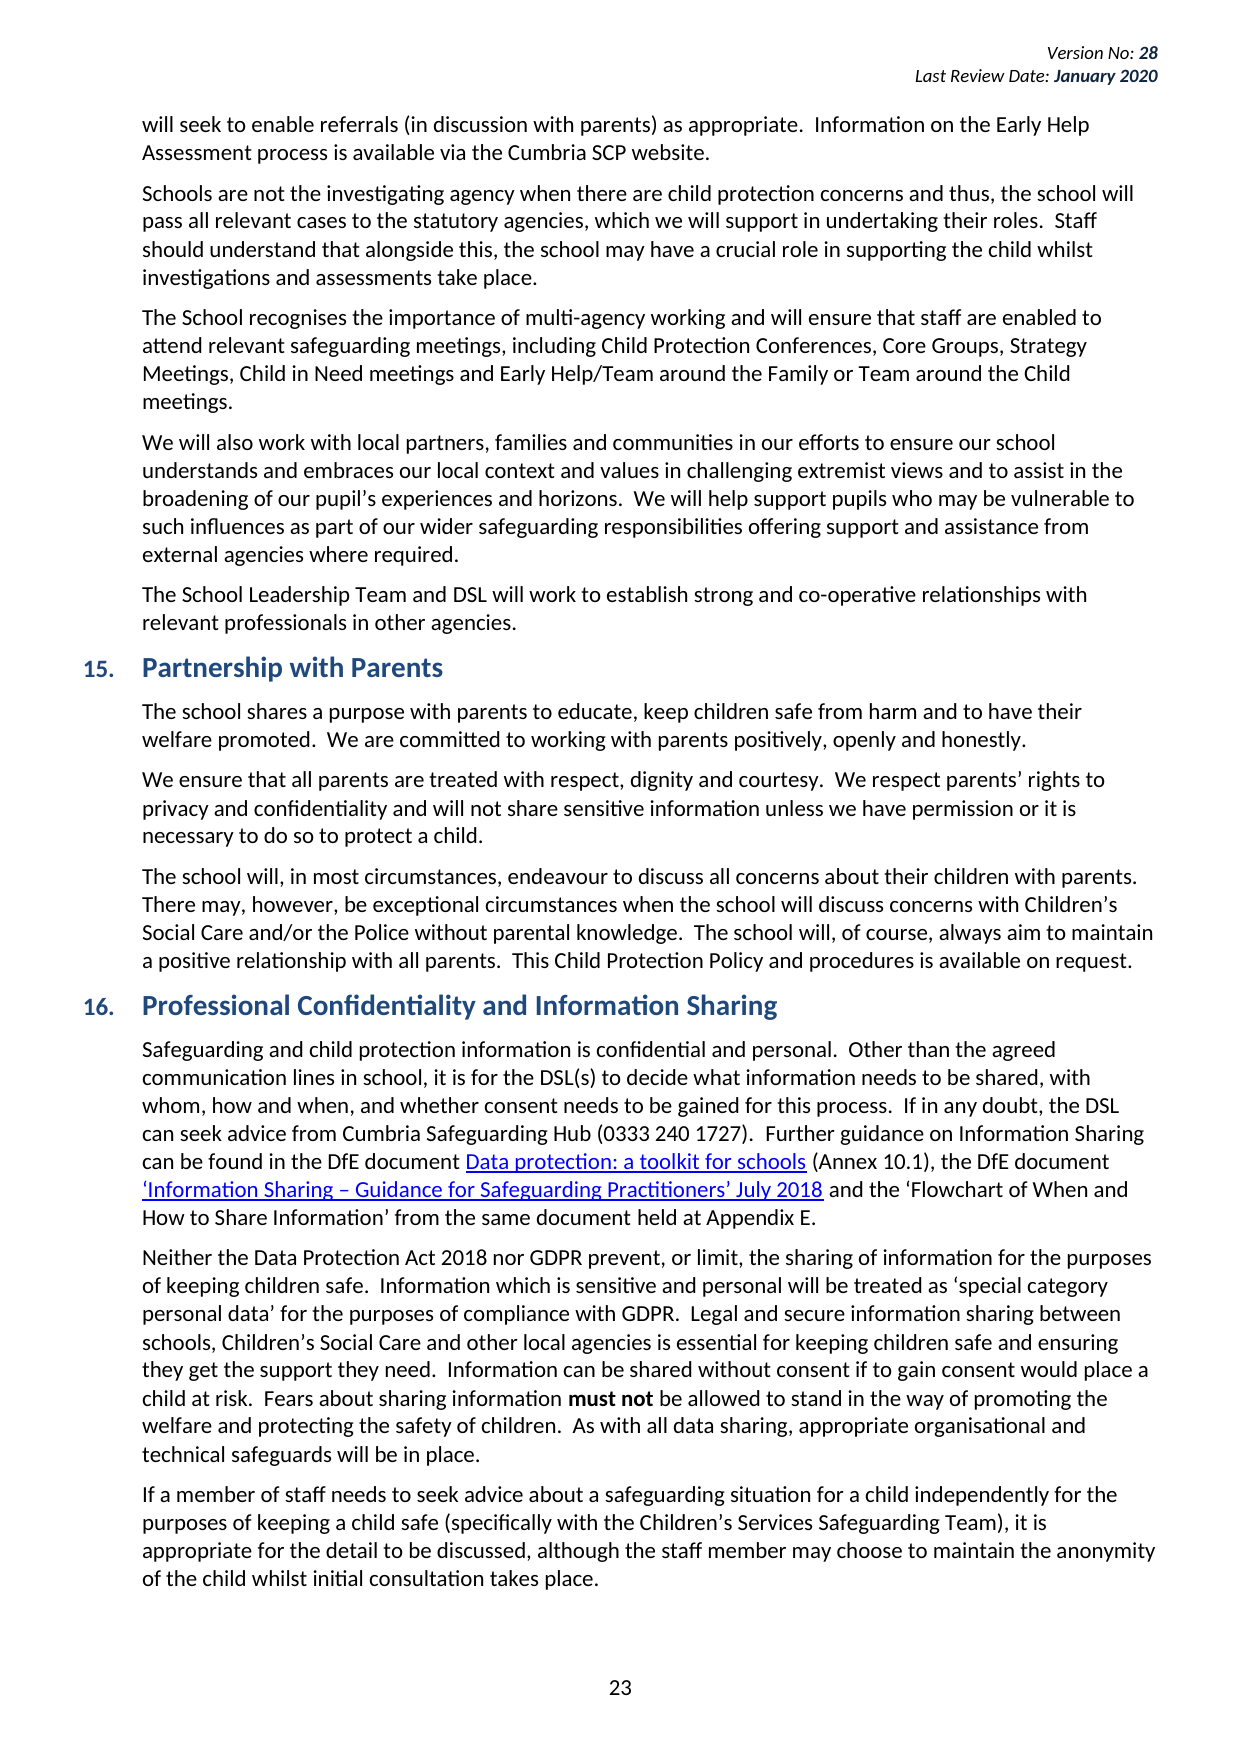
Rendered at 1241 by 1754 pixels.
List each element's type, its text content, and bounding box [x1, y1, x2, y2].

text The school shares a purpose with parents to educate, keep children safe from harm and to have their welfare promoted. We are committed to working with parents positively, openly and honestly. [142, 697, 1157, 753]
text We will also work with local partners, families and communities in our efforts to ensure our school understands and embraces our local context and values in challenging extremist views and to assist in the broadening of our pupil’s experiences and horizons. We will help support pupils who may be vulnerable to such influences as part of our wider safeguarding responsibilities offering support and assistance from external agencies where required. [142, 428, 1157, 568]
text Safeguarding and child protection information is confidential and personal. Other than the agreed communication lines in school, it is for the DSL(s) to decide what information needs to be shared, with whom, how and when, and whether consent needs to be gained for this process. If in any doubt, the DSL can seek advice from Cumbria Safeguarding Hub (0333 240 1727). Further guidance on Information Sharing can be found in the DfE document Data protection: a toolkit for schools (Annex 10.1), the DfE document ‘Information Sharing – Guidance for Safeguarding Practitioners’ July 2018 and the ‘Flowchart of When and How to Share Information’ from the same document held at Appendix E. [142, 1035, 1157, 1231]
text The School Leadership Team and DSL will work to establish strong and co-operative relationships with relevant professionals in other agencies. [142, 580, 1157, 636]
subtitle Professional Confidentiality and Information Sharing [83, 987, 1157, 1022]
text If a member of staff needs to seek advice about a safeguarding situation for a child independently for the purposes of keeping a child safe (specifically with the Children’s Services Safeguarding Team), it is appropriate for the detail to be discussed, although the staff member may choose to maintain the anonymity of the child whilst initial consultation takes place. [142, 1480, 1157, 1592]
text Schools are not the investigating agency when there are child protection concerns and thus, the school will pass all relevant cases to the statutory agencies, which we will support in undertaking their roles. Staff should understand that alongside this, the school may have a crucial role in supporting the child whilst investigations and assessments take place. [142, 179, 1157, 291]
text The school will, in most circumstances, endeavour to discuss all concerns about their children with parents. There may, however, be exceptional circumstances when the school will discuss concerns with Children’s Social Care and/or the Police without parental knowledge. The school will, of course, always aim to maintain a positive relationship with all parents. This Child Protection Policy and procedures is available on request. [142, 862, 1157, 974]
text We ensure that all parents are treated with respect, dignity and courtesy. We respect parents’ rights to privacy and confidentiality and will not share sensitive information unless we have permission or it is necessary to do so to protect a child. [142, 766, 1157, 850]
text Neither the Data Protection Act 2018 nor GDPR prevent, or limit, the sharing of information for the purposes of keeping children safe. Information which is sensitive and personal will be treated as ‘special category personal data’ for the purposes of compliance with GDPR. Legal and secure information sharing between schools, Children’s Social Care and other local agencies is essential for keeping children safe and ensuring they get the support they need. Information can be shared without consent if to gain consent would place a child at risk. Fears about sharing information must not be allowed to stand in the way of promoting the welfare and protecting the safety of children. As with all data sharing, appropriate organisational and technical safeguards will be in place. [142, 1243, 1157, 1468]
subtitle Partnership with Parents [83, 649, 1157, 684]
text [142, 110, 1157, 166]
text The School recognises the importance of multi-agency working and will ensure that staff are enabled to attend relevant safeguarding meetings, including Child Protection Conferences, Core Groups, Strategy Meetings, Child in Need meetings and Early Help/Team around the Family or Team around the Child meetings. [142, 303, 1157, 415]
